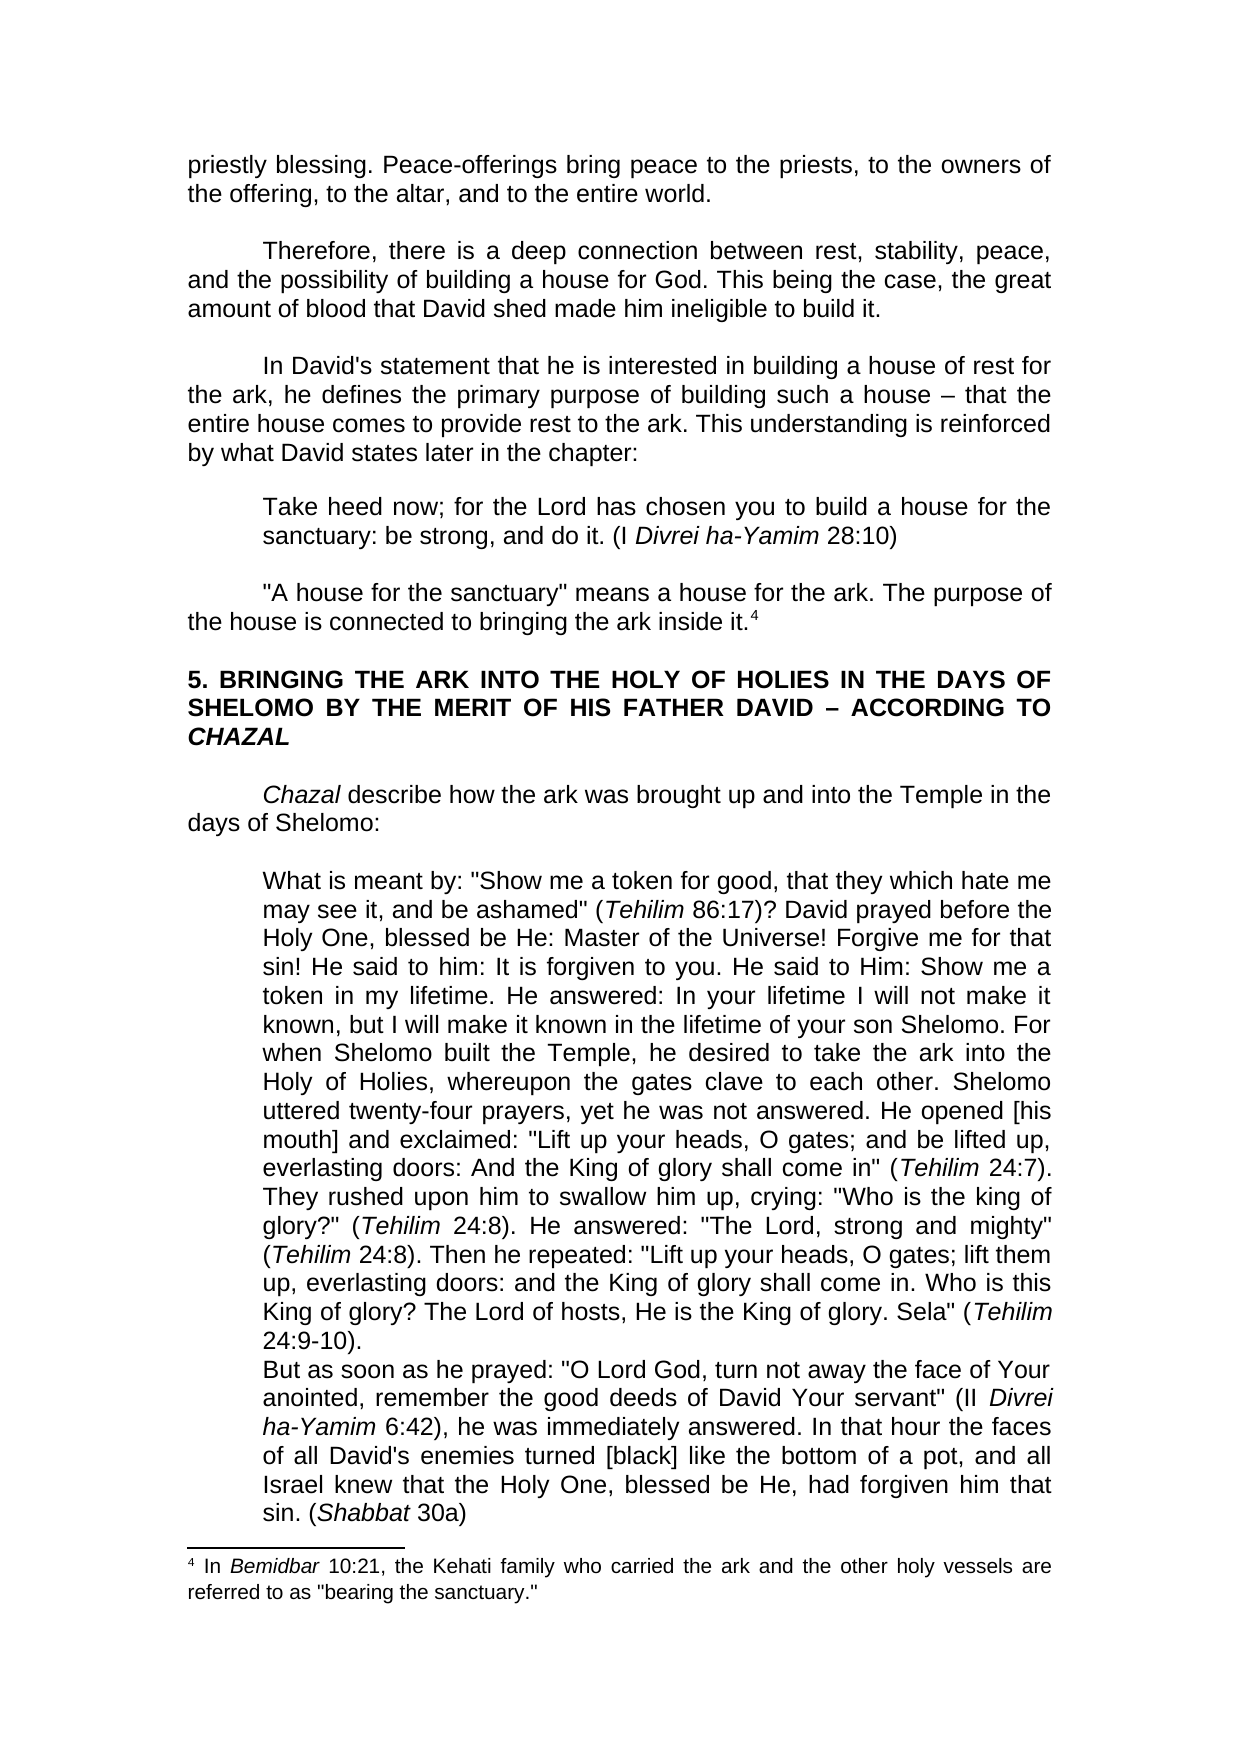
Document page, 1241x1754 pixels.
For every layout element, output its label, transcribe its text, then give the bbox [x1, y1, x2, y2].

text What is meant by: "Show me a token for good, that they which hate me may see it, and be ashamed" (Tehilim 86:17)? David prayed before the Holy One, blessed be He: Master of the Universe! Forgive me for that sin! He said to him: It is forgiven to you. He said to Him: Show me a token in my lifetime. He answered: In your lifetime I will not make it known, but I will make it known in the lifetime of your son Shelomo. For when Shelomo built the Temple, he desired to take the ark into the Holy of Holies, whereupon the gates clave to each other. Shelomo uttered twenty-four prayers, yet he was not answered. He opened [his mouth] and exclaimed: "Lift up your heads, O gates; and be lifted up, everlasting doors: And the King of glory shall come in" (Tehilim 24:7). They rushed upon him to swallow him up, crying: "Who is the king of glory?" (Tehilim 24:8). He answered: "The Lord, strong and mighty" (Tehilim 24:8). Then he repeated: "Lift up your heads, O gates; lift them up, everlasting doors: and the King of glory shall come in. Who is this King of glory? The Lord of hosts, He is the King of glory. Sela" (Tehilim 24:9-10). [262, 866, 1053, 1355]
text But as soon as he prayed: "O Lord God, turn not away the face of Your anointed, remember the good deeds of David Your servant" (II Divrei ha-Yamim 6:42), he was immediately answered. In that hour the faces of all David's enemies turned [black] like the bottom of a pot, and all Israel knew that the Holy One, blessed be He, had forgiven him that sin. (Shabbat 30a) [262, 1355, 1053, 1527]
text Take heed now; for the Lord has chosen you to build a house for the sanctuary: be strong, and do it. (I Divrei ha-Yamim 28:10) [262, 492, 1053, 550]
text Chazal describe how the ark was brought up and into the Temple in the days of Shelomo: [187, 780, 1053, 837]
subtitle 5. Bringing the ark into the holy of Holies in the days of Shelomo by the merit of his father David – according to Chazal [187, 665, 1053, 751]
text "A house for the sanctuary" means a house for the ark. The purpose of the house is connected to bringing the ark inside it. [187, 578, 1053, 636]
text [187, 150, 1053, 207]
text In David's statement that he is interested in building a house of rest for the ark, he defines the primary purpose of building such a house – that the entire house comes to provide rest to the ark. This understanding is reinforced by what David states later in the chapter: [187, 351, 1053, 466]
text Therefore, there is a deep connection between rest, stability, peace, and the possibility of building a house for God. This being the case, the great amount of blood that David shed made him ineligible to build it. [187, 236, 1053, 322]
